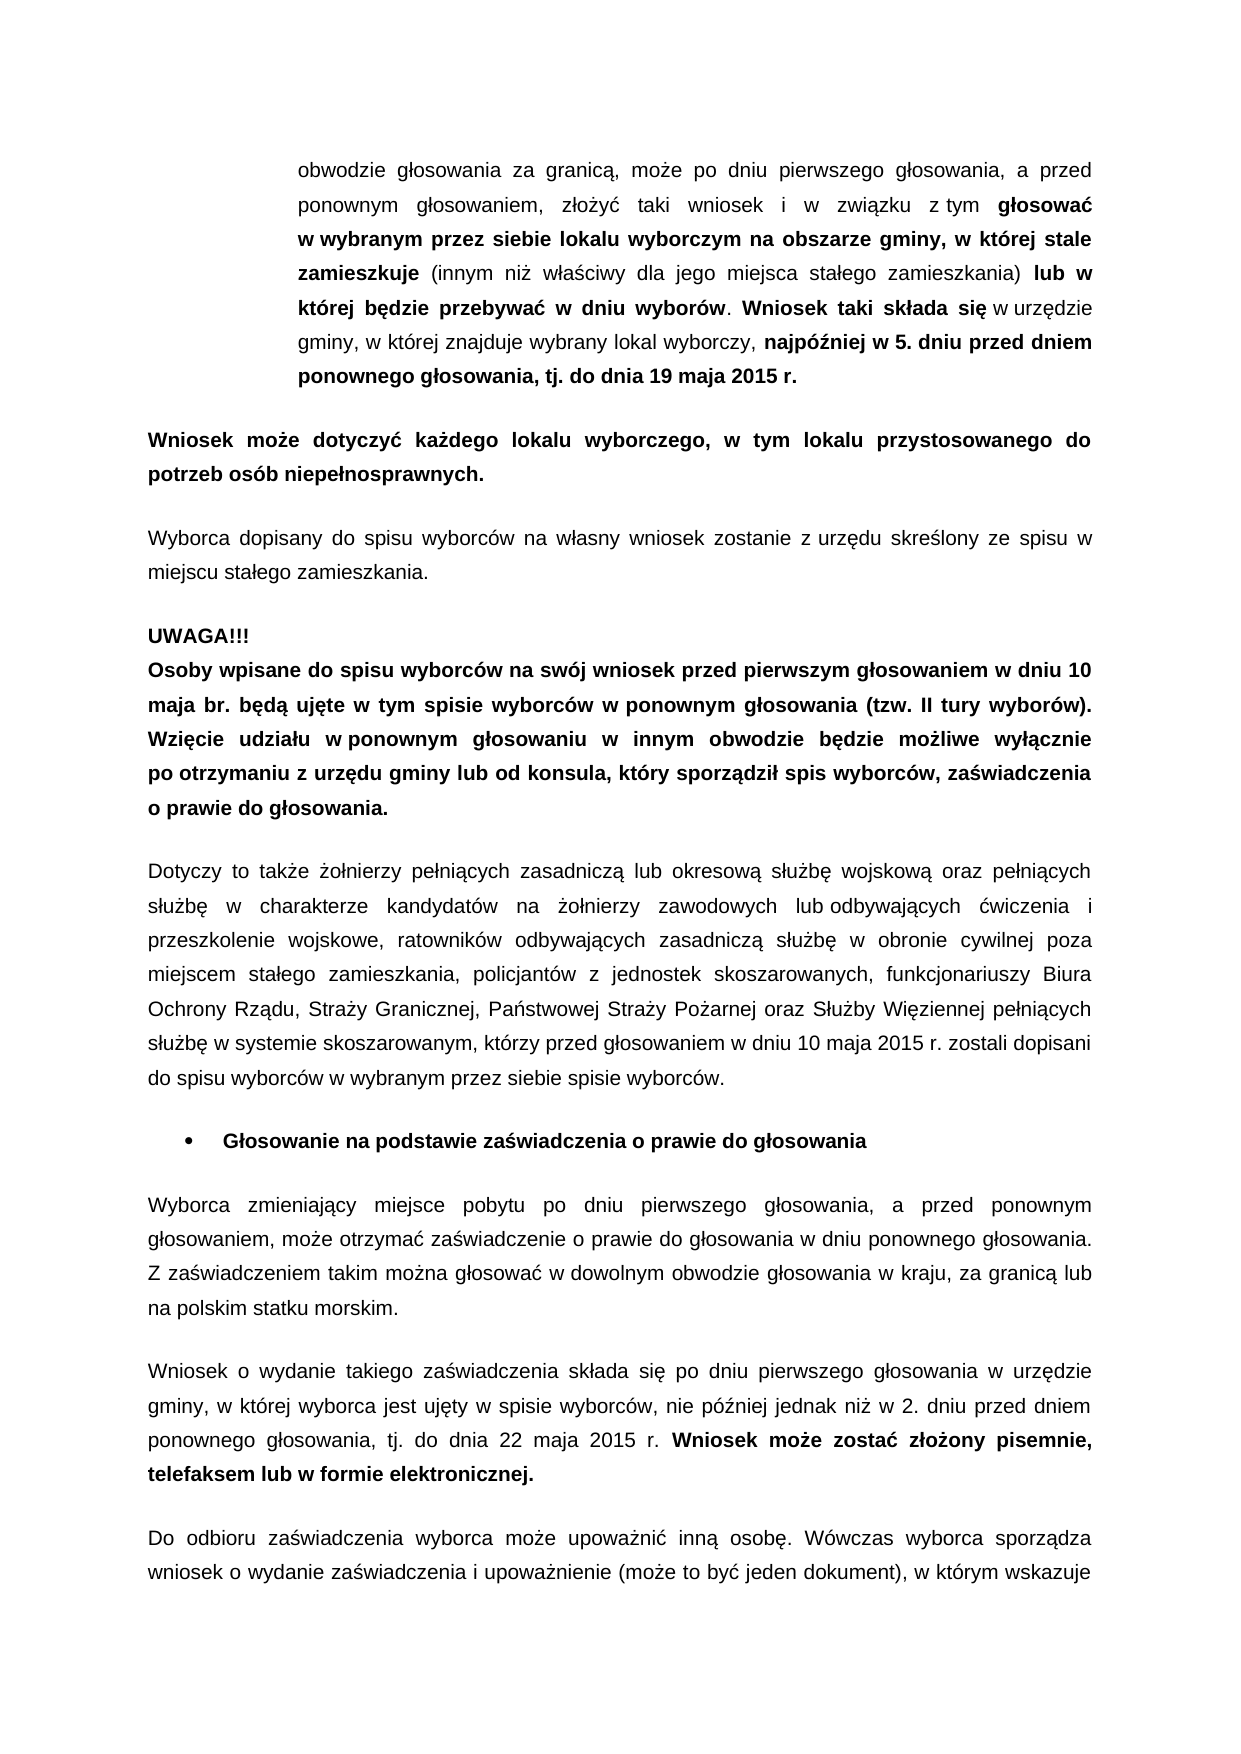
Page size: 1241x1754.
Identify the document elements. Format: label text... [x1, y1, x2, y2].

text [148, 1515, 1093, 1584]
text Dotyczy to także żołnierzy pełniących zasadniczą lub okresową służbę wojskową oraz pełniących służbę w charakterze kandydatów na żołnierzy zawodowych lub odbywających ćwiczenia i przeszkolenie wojskowe, ratowników odbywających zasadniczą służbę w obronie cywilnej poza miejscem stałego zamieszkania, policjantów z jednostek skoszarowanych, funkcjonariuszy Biura Ochrony Rządu, Straży Granicznej, Państwowej Straży Pożarnej oraz Służby Więziennej pełniących służbę w systemie skoszarowanym, którzy przed głosowaniem w dniu 10 maja 2015 r. zostali dopisani do spisu wyborców w wybranym przez siebie spisie wyborców. [148, 849, 1093, 1089]
text UWAGA!!! Osoby wpisane do spisu wyborców na swój wniosek przed pierwszym głosowaniem w dniu 10 maja br. będą ujęte w tym spisie wyborców w ponownym głosowania (tzw. II tury wyborów). Wzięcie udziału w ponownym głosowaniu w innym obwodzie będzie możliwe wyłącznie po otrzymaniu z urzędu gminy lub od konsula, który sporządził spis wyborców, zaświadczenia o prawie do głosowania. [148, 613, 1093, 819]
text Wyborca zmieniający miejsce pobytu po dniu pierwszego głosowania, a przed ponownym głosowaniem, może otrzymać zaświadczenie o prawie do głosowania w dniu ponownego głosowania. Z zaświadczeniem takim można głosować w dowolnym obwodzie głosowania w kraju, za granicą lub na polskim statku morskim. [148, 1182, 1093, 1319]
list Głosowanie na podstawie zaświadczenia o prawie do głosowania [185, 1118, 1093, 1153]
text Wniosek może dotyczyć każdego lokalu wyborczego, w tym lokalu przystosowanego do potrzeb osób niepełnosprawnych. [148, 417, 1093, 486]
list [260, 148, 1093, 388]
text Wyborca dopisany do spisu wyborców na własny wniosek zostanie z urzędu skreślony ze spisu w miejscu stałego zamieszkania. [148, 515, 1093, 584]
text Wniosek o wydanie takiego zaświadczenia składa się po dniu pierwszego głosowania w urzędzie gminy, w której wyborca jest ujęty w spisie wyborców, nie później jednak niż w 2. dniu przed dniem ponownego głosowania, tj. do dnia 22 maja 2015 r. Wniosek może zostać złożony pisemnie, telefaksem lub w formie elektronicznej. [148, 1349, 1093, 1486]
